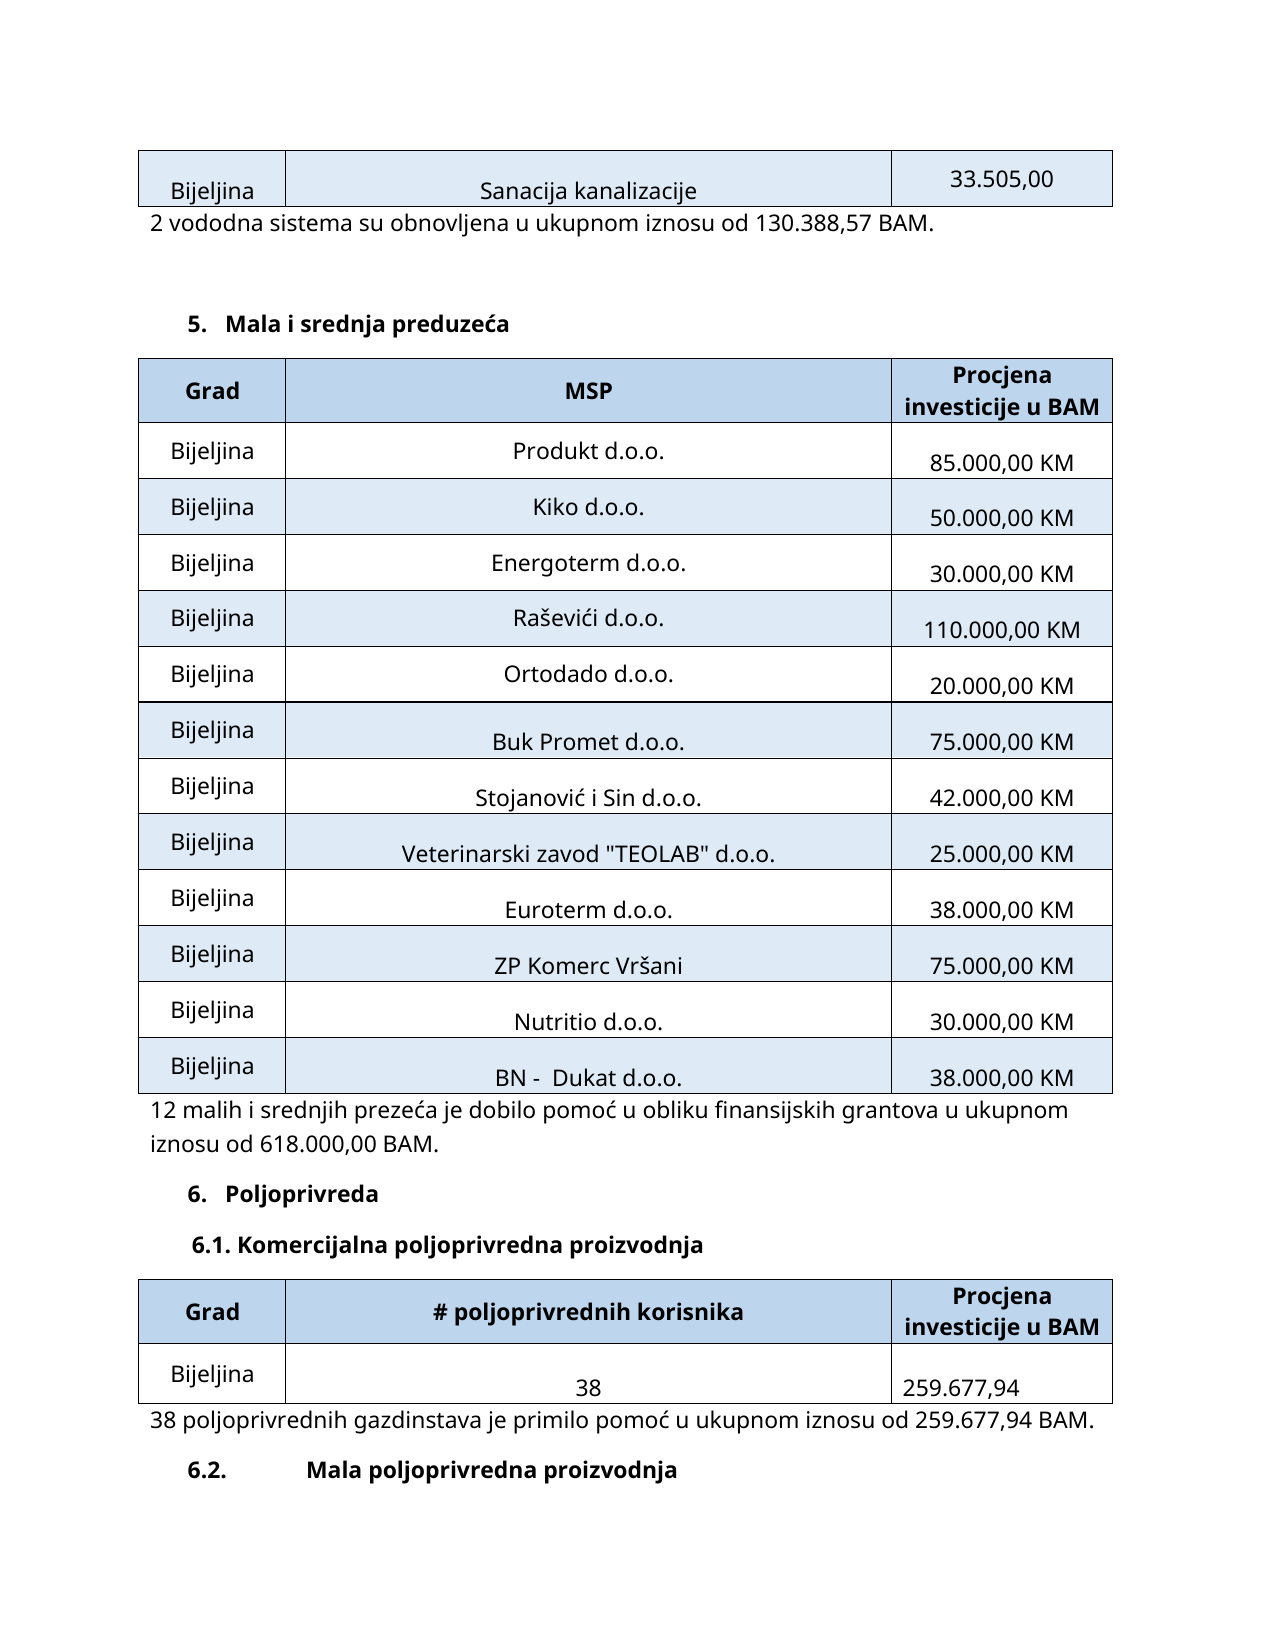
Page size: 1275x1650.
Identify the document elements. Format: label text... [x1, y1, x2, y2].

text 12 malih i srednjih prezeća je dobilo pomoć u obliku finansijskih grantova u ukupnom iznosu od 618.000,00 BAM. [150, 1094, 1125, 1159]
table_header Procjena investicije u BAM [892, 359, 1112, 422]
list Mala poljoprivredna proizvodnja [187, 1454, 1125, 1486]
table_header Grad [139, 359, 285, 422]
table_header MSP [286, 359, 891, 422]
table_cell 30.000,00 KM [892, 982, 1112, 1037]
table_cell 25.000,00 KM [892, 814, 1112, 869]
text 6.1. Komercijalna poljoprivredna proizvodnja [150, 1229, 1125, 1260]
table_cell Bijeljina [139, 1344, 285, 1403]
table_cell Stojanović i Sin d.o.o. [286, 759, 891, 813]
table_cell Bijeljina [139, 926, 285, 981]
table_cell Bijeljina [139, 591, 285, 646]
table_cell Bijeljina [139, 479, 285, 534]
table_cell 20.000,00 KM [892, 647, 1112, 701]
table_cell Buk Promet d.o.o. [286, 703, 891, 757]
text 2 vododna sistema su obnovljena u ukupnom iznosu od 130.388,57 BAM. [150, 207, 1125, 238]
table_cell Euroterm d.o.o. [286, 870, 891, 925]
list Mala i srednja preduzeća [187, 308, 1125, 339]
table_cell Bijeljina [139, 647, 285, 701]
table_cell BN - Dukat d.o.o. [286, 1038, 891, 1093]
table_cell Bijeljina [139, 703, 285, 757]
table_cell Bijeljina [139, 759, 285, 813]
table_header # poljoprivrednih korisnika [286, 1280, 891, 1343]
table_cell 38.000,00 KM [892, 870, 1112, 925]
table_cell Sanacija kanalizacije [286, 151, 891, 206]
table_cell Energoterm d.o.o. [286, 535, 891, 589]
table_cell Produkt d.o.o. [286, 423, 891, 478]
list Poljoprivreda [187, 1178, 1125, 1209]
table_cell 110.000,00 KM [892, 591, 1112, 646]
table_cell ZP Komerc Vršani [286, 926, 891, 981]
table_cell 38.000,00 KM [892, 1038, 1112, 1093]
table_cell 42.000,00 KM [892, 759, 1112, 813]
table_cell 33.505,00 [892, 151, 1112, 206]
table_cell Bijeljina [139, 814, 285, 869]
table_cell Bijeljina [139, 982, 285, 1037]
table_cell Bijeljina [139, 535, 285, 589]
table_header Procjena investicije u BAM [892, 1280, 1112, 1343]
table_cell Bijeljina [139, 870, 285, 925]
table_cell Veterinarski zavod "TEOLAB" d.o.o. [286, 814, 891, 869]
table_cell Bijeljina [139, 423, 285, 478]
table_cell Nutritio d.o.o. [286, 982, 891, 1037]
table_cell 50.000,00 KM [892, 479, 1112, 534]
text 38 poljoprivrednih gazdinstava je primilo pomoć u ukupnom iznosu od 259.677,94 BAM. [150, 1404, 1125, 1435]
table_cell 38 [286, 1344, 891, 1403]
table_cell 30.000,00 KM [892, 535, 1112, 589]
table_cell 75.000,00 KM [892, 926, 1112, 981]
table_cell 259.677,94 [892, 1344, 1112, 1403]
table_cell Ortodado d.o.o. [286, 647, 891, 701]
table_cell Bijeljina [139, 1038, 285, 1093]
table_header Grad [139, 1280, 285, 1343]
table_cell Raševići d.o.o. [286, 591, 891, 646]
table_cell Bijeljina [139, 151, 285, 206]
table_cell Kiko d.o.o. [286, 479, 891, 534]
table_cell 75.000,00 KM [892, 703, 1112, 757]
table_cell 85.000,00 KM [892, 423, 1112, 478]
